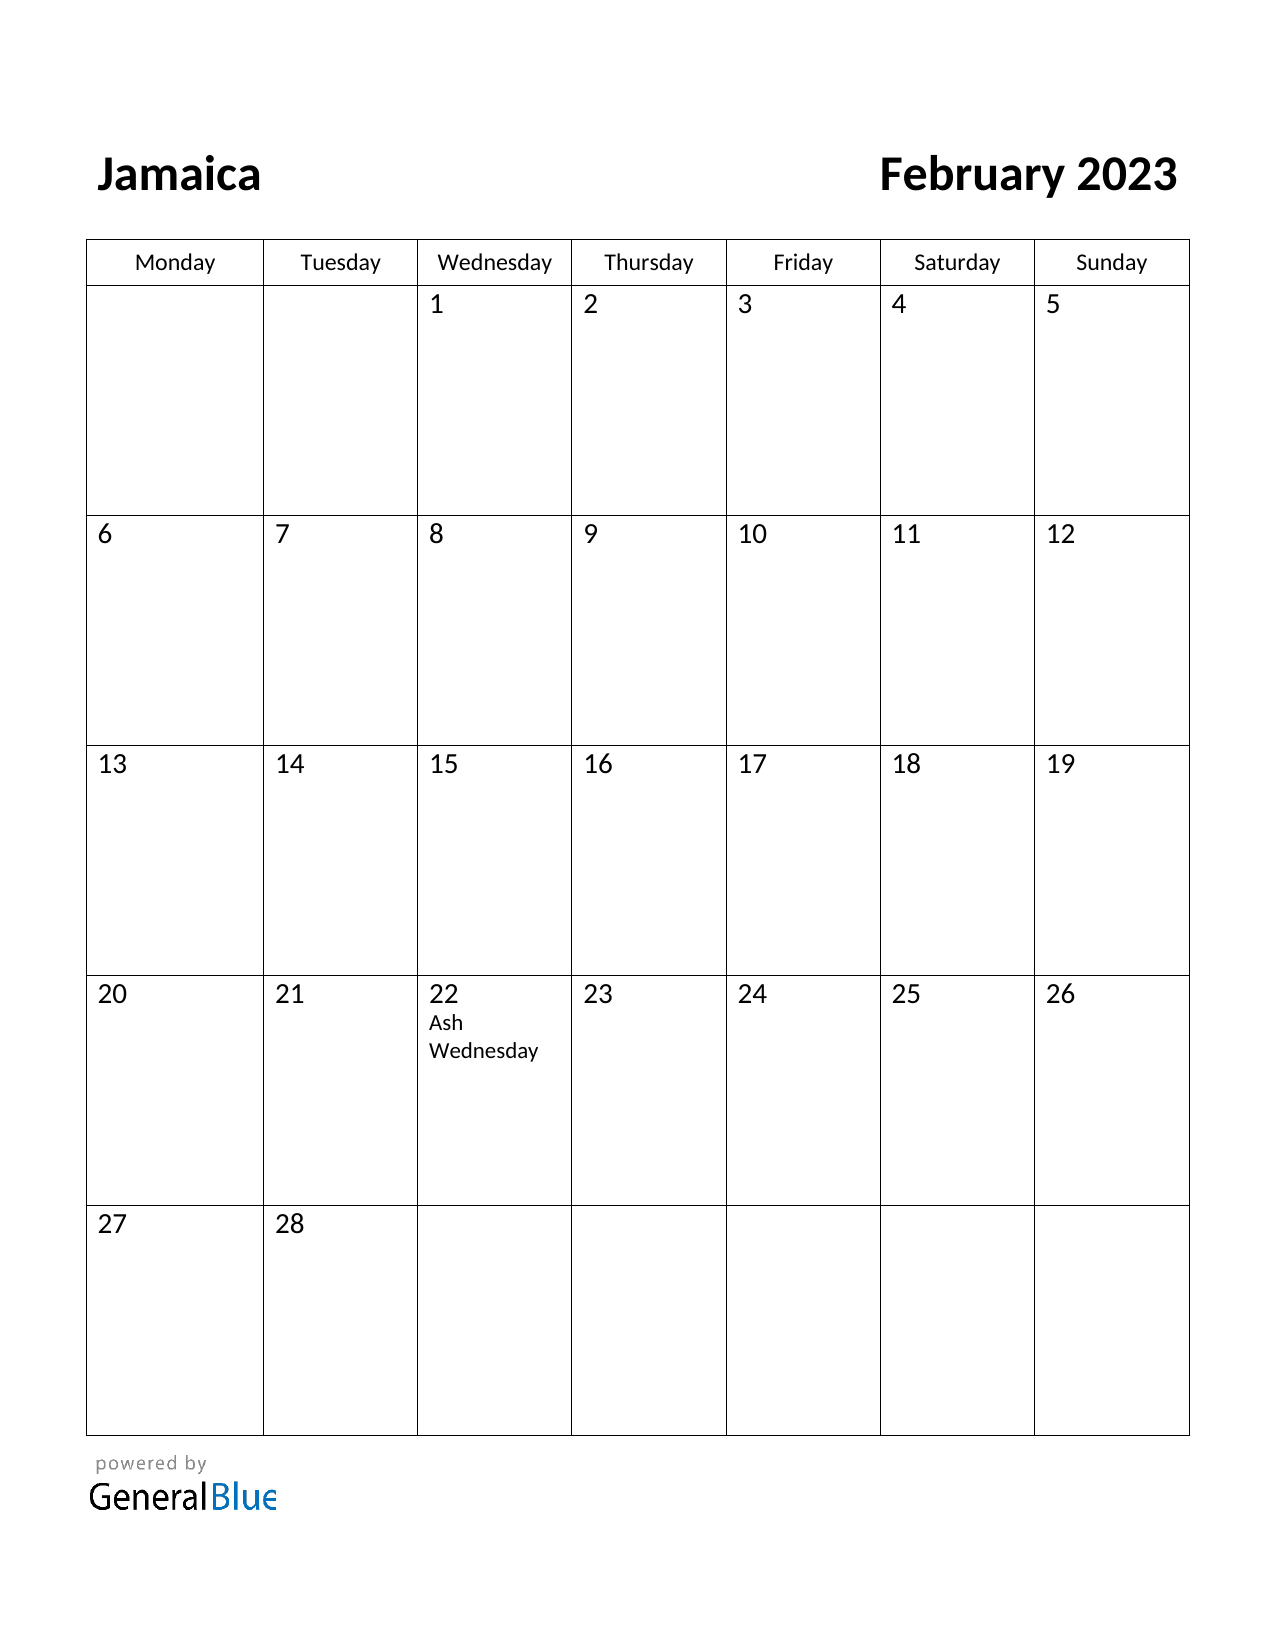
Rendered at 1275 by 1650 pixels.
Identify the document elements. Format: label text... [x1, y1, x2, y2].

table_cell [572, 1206, 726, 1238]
table_cell [727, 1206, 880, 1238]
table_cell [264, 778, 417, 974]
table_cell 26 [1035, 976, 1189, 1008]
table_cell 3 [727, 286, 880, 318]
table_cell [418, 778, 571, 974]
table_cell [1035, 1008, 1189, 1204]
table_cell 24 [727, 976, 880, 1008]
table_cell [572, 1008, 726, 1204]
table_cell [87, 286, 263, 318]
table_cell 18 [881, 746, 1034, 778]
table_cell Ash Wednesday [418, 1008, 571, 1204]
table_cell 16 [572, 746, 726, 778]
table_cell [87, 778, 263, 974]
table_cell [727, 1008, 880, 1204]
table_cell Tuesday [264, 240, 417, 284]
table_cell 27 [87, 1206, 263, 1238]
table_cell 20 [87, 976, 263, 1008]
table_cell [1035, 778, 1189, 974]
table_cell [418, 318, 571, 514]
table_cell [727, 318, 880, 514]
table_cell [881, 1206, 1034, 1238]
table_cell 7 [264, 516, 417, 548]
table_cell [1035, 1238, 1189, 1434]
table_cell [264, 1008, 417, 1204]
table_cell [881, 1238, 1034, 1434]
table_cell [87, 1238, 263, 1434]
picture [88, 1452, 276, 1515]
table_cell 12 [1035, 516, 1189, 548]
table_cell [572, 778, 726, 974]
table_cell [572, 318, 726, 514]
table_cell Monday [87, 240, 263, 284]
table_cell [264, 318, 417, 514]
table_cell 10 [727, 516, 880, 548]
table_cell [727, 548, 880, 744]
table_cell 21 [264, 976, 417, 1008]
table_cell 1 [418, 286, 571, 318]
table_cell 13 [87, 746, 263, 778]
table_cell [264, 286, 417, 318]
table_cell [727, 778, 880, 974]
table_cell [881, 318, 1034, 514]
table_cell [727, 1238, 880, 1434]
table_cell Wednesday [418, 240, 571, 284]
table_cell [881, 548, 1034, 744]
table_cell 25 [881, 976, 1034, 1008]
table_header Jamaica [86, 105, 572, 239]
table_cell 5 [1035, 286, 1189, 318]
table_cell 4 [881, 286, 1034, 318]
table_cell Sunday [1035, 240, 1189, 284]
table_cell 11 [881, 516, 1034, 548]
table_cell [1035, 1206, 1189, 1238]
table_cell [881, 1008, 1034, 1204]
table_cell 19 [1035, 746, 1189, 778]
table_cell [1035, 548, 1189, 744]
table_cell [87, 548, 263, 744]
table_header February 2023 [572, 105, 1189, 239]
table_cell [87, 318, 263, 514]
table_cell [87, 1008, 263, 1204]
table_cell [418, 548, 571, 744]
table_cell [264, 1238, 417, 1434]
table_cell [86, 1436, 1189, 1534]
table_cell Thursday [572, 240, 726, 284]
table_cell 15 [418, 746, 571, 778]
table_cell [881, 778, 1034, 974]
table_cell Saturday [881, 240, 1034, 284]
table_cell 14 [264, 746, 417, 778]
table_cell 17 [727, 746, 880, 778]
table_cell 8 [418, 516, 571, 548]
table_cell [418, 1238, 571, 1434]
table_cell 23 [572, 976, 726, 1008]
table_cell [264, 548, 417, 744]
table_cell 9 [572, 516, 726, 548]
table_cell [418, 1206, 571, 1238]
table_cell Friday [727, 240, 880, 284]
table_cell 2 [572, 286, 726, 318]
table_cell 6 [87, 516, 263, 548]
table_cell 22 [418, 976, 571, 1008]
table_cell [572, 548, 726, 744]
table_cell [572, 1238, 726, 1434]
table_cell [1035, 318, 1189, 514]
table_cell 28 [264, 1206, 417, 1238]
